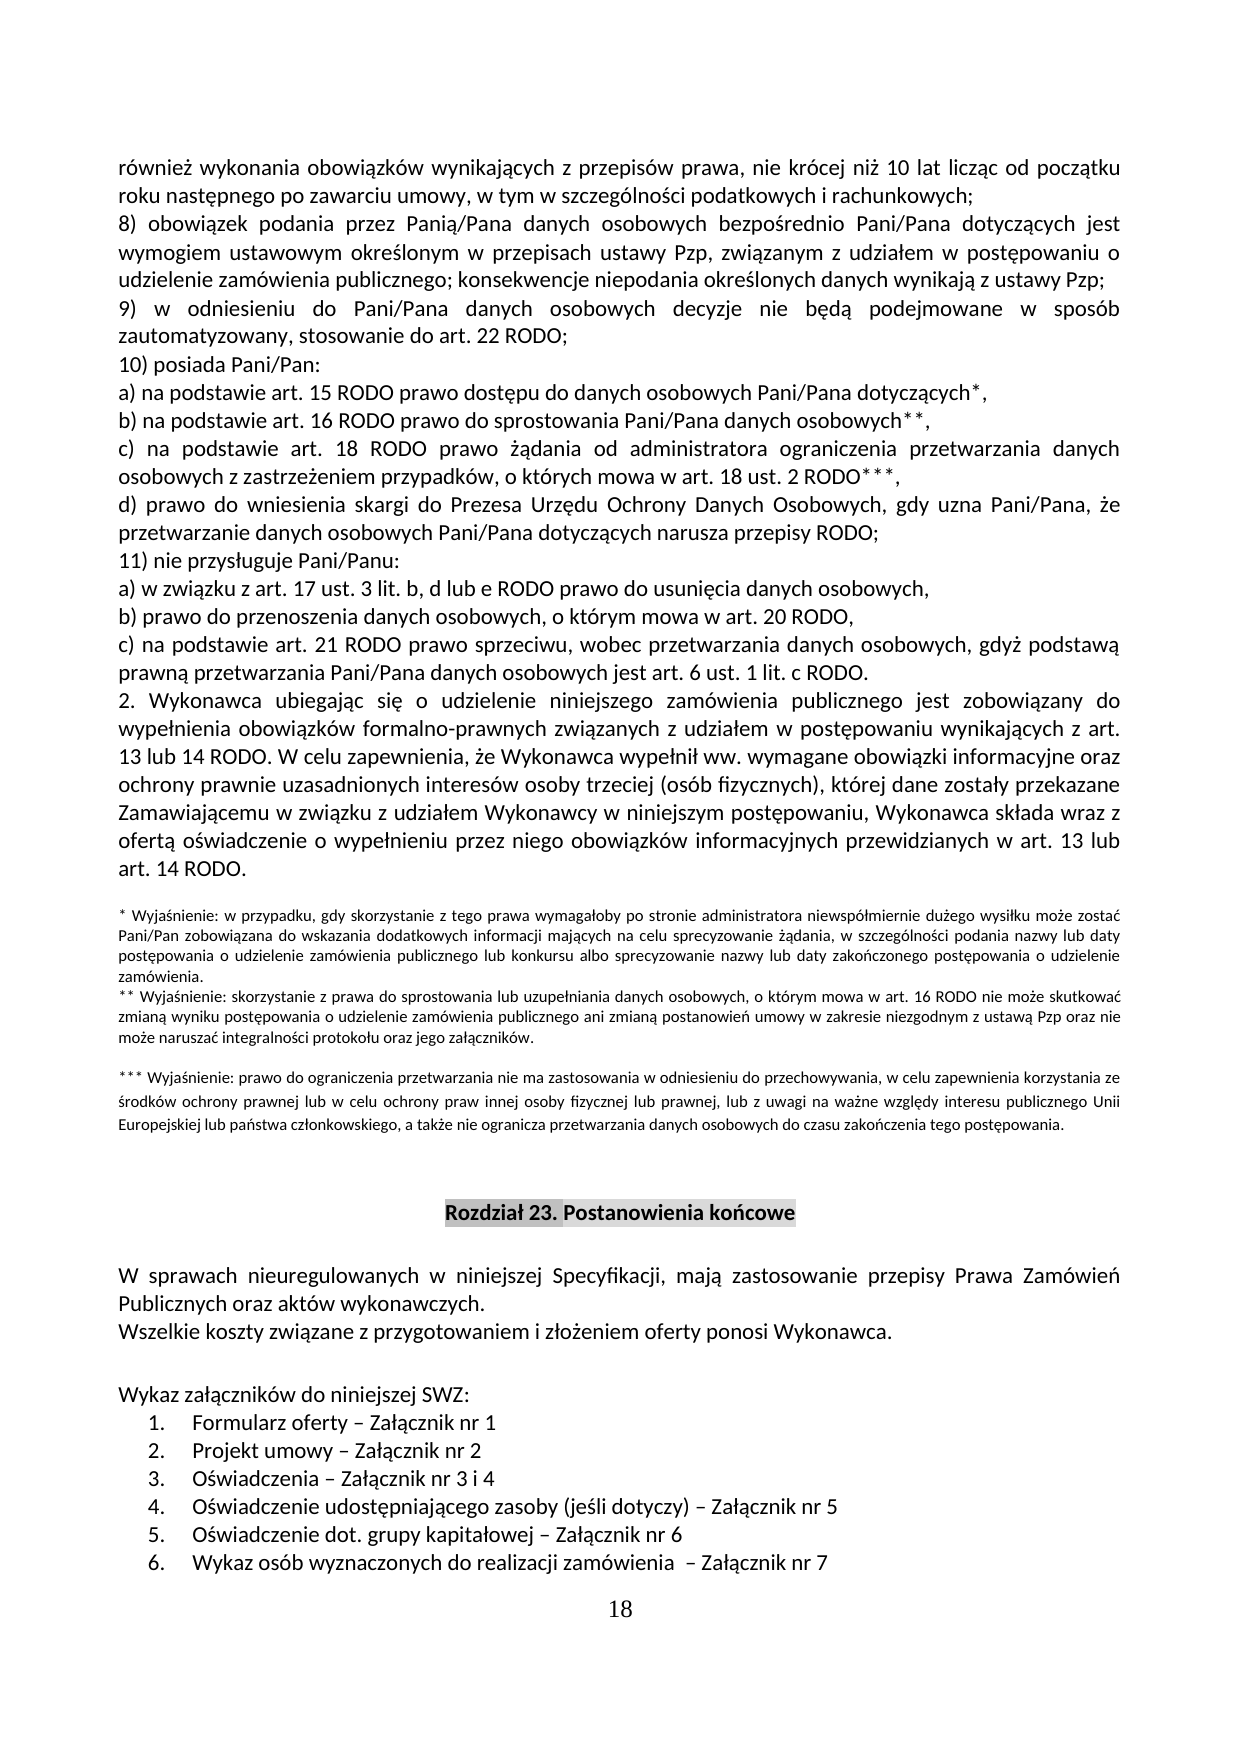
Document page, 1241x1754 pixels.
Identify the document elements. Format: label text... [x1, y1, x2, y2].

text d) prawo do wniesienia skargi do Prezesa Urzędu Ochrony Danych Osobowych, gdy uzna Pani/Pana, że przetwarzanie danych osobowych Pani/Pana dotyczących narusza przepisy RODO; [118, 490, 1122, 546]
text ** Wyjaśnienie: skorzystanie z prawa do sprostowania lub uzupełniania danych osobowych, o którym mowa w art. 16 RODO nie może skutkować zmianą wyniku postępowania o udzielenie zamówienia publicznego ani zmianą postanowień umowy w zakresie niezgodnym z ustawą Pzp oraz nie może naruszać integralności protokołu oraz jego załączników. [118, 986, 1122, 1047]
text W sprawach nieuregulowanych w niniejszej Specyfikacji, mają zastosowanie przepisy Prawa Zamówień Publicznych oraz aktów wykonawczych. [118, 1261, 1122, 1317]
text c) na podstawie art. 21 RODO prawo sprzeciwu, wobec przetwarzania danych osobowych, gdyż podstawą prawną przetwarzania Pani/Pana danych osobowych jest art. 6 ust. 1 lit. c RODO. [118, 630, 1122, 686]
subtitle Rozdział 23. Postanowienia końcowe [118, 1198, 1122, 1227]
list Formularz oferty – Załącznik nr 1 [148, 1408, 1122, 1436]
text b) na podstawie art. 16 RODO prawo do sprostowania Pani/Pana danych osobowych**, [118, 406, 1122, 434]
list Oświadczenie dot. grupy kapitałowej – Załącznik nr 6 [148, 1520, 1122, 1548]
list Oświadczenie udostępniającego zasoby (jeśli dotyczy) – Załącznik nr 5 [148, 1492, 1122, 1520]
text Wszelkie koszty związane z przygotowaniem i złożeniem oferty ponosi Wykonawca. [118, 1317, 1122, 1345]
subtitle Wykaz załączników do niniejszej SWZ: [118, 1380, 1122, 1408]
text b) prawo do przenoszenia danych osobowych, o którym mowa w art. 20 RODO, [118, 602, 1122, 630]
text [118, 153, 1122, 209]
text 8) obowiązek podania przez Panią/Pana danych osobowych bezpośrednio Pani/Pana dotyczących jest wymogiem ustawowym określonym w przepisach ustawy Pzp, związanym z udziałem w postępowaniu o udzielenie zamówienia publicznego; konsekwencje niepodania określonych danych wynikają z ustawy Pzp; [118, 209, 1122, 294]
list Wykaz osób wyznaczonych do realizacji zamówienia – Załącznik nr 7 [148, 1548, 1122, 1576]
list Projekt umowy – Załącznik nr 2 [148, 1436, 1122, 1464]
text 11) nie przysługuje Pani/Panu: [118, 546, 1122, 574]
text *** Wyjaśnienie: prawo do ograniczenia przetwarzania nie ma zastosowania w odniesieniu do przechowywania, w celu zapewnienia korzystania ze środków ochrony prawnej lub w celu ochrony praw innej osoby fizycznej lub prawnej, lub z uwagi na ważne względy interesu publicznego Unii Europejskiej lub państwa członkowskiego, a także nie ogranicza przetwarzania danych osobowych do czasu zakończenia tego postępowania. [118, 1067, 1122, 1134]
text 9) w odniesieniu do Pani/Pana danych osobowych decyzje nie będą podejmowane w sposób zautomatyzowany, stosowanie do art. 22 RODO; [118, 294, 1122, 350]
text c) na podstawie art. 18 RODO prawo żądania od administratora ograniczenia przetwarzania danych osobowych z zastrzeżeniem przypadków, o których mowa w art. 18 ust. 2 RODO***, [118, 434, 1122, 490]
list Oświadczenia – Załącznik nr 3 i 4 [148, 1464, 1122, 1492]
text a) na podstawie art. 15 RODO prawo dostępu do danych osobowych Pani/Pana dotyczących*, [118, 378, 1122, 406]
text * Wyjaśnienie: w przypadku, gdy skorzystanie z tego prawa wymagałoby po stronie administratora niewspółmiernie dużego wysiłku może zostać Pani/Pan zobowiązana do wskazania dodatkowych informacji mających na celu sprecyzowanie żądania, w szczególności podania nazwy lub daty postępowania o udzielenie zamówienia publicznego lub konkursu albo sprecyzowanie nazwy lub daty zakończonego postępowania o udzielenie zamówienia. [118, 905, 1122, 986]
text 2. Wykonawca ubiegając się o udzielenie niniejszego zamówienia publicznego jest zobowiązany do wypełnienia obowiązków formalno-prawnych związanych z udziałem w postępowaniu wynikających z art. 13 lub 14 RODO. W celu zapewnienia, że Wykonawca wypełnił ww. wymagane obowiązki informacyjne oraz ochrony prawnie uzasadnionych interesów osoby trzeciej (osób fizycznych), której dane zostały przekazane Zamawiającemu w związku z udziałem Wykonawcy w niniejszym postępowaniu, Wykonawca składa wraz z ofertą oświadczenie o wypełnieniu przez niego obowiązków informacyjnych przewidzianych w art. 13 lub art. 14 RODO. [118, 686, 1122, 882]
text a) w związku z art. 17 ust. 3 lit. b, d lub e RODO prawo do usunięcia danych osobowych, [118, 574, 1122, 602]
text 10) posiada Pani/Pan: [118, 350, 1122, 378]
